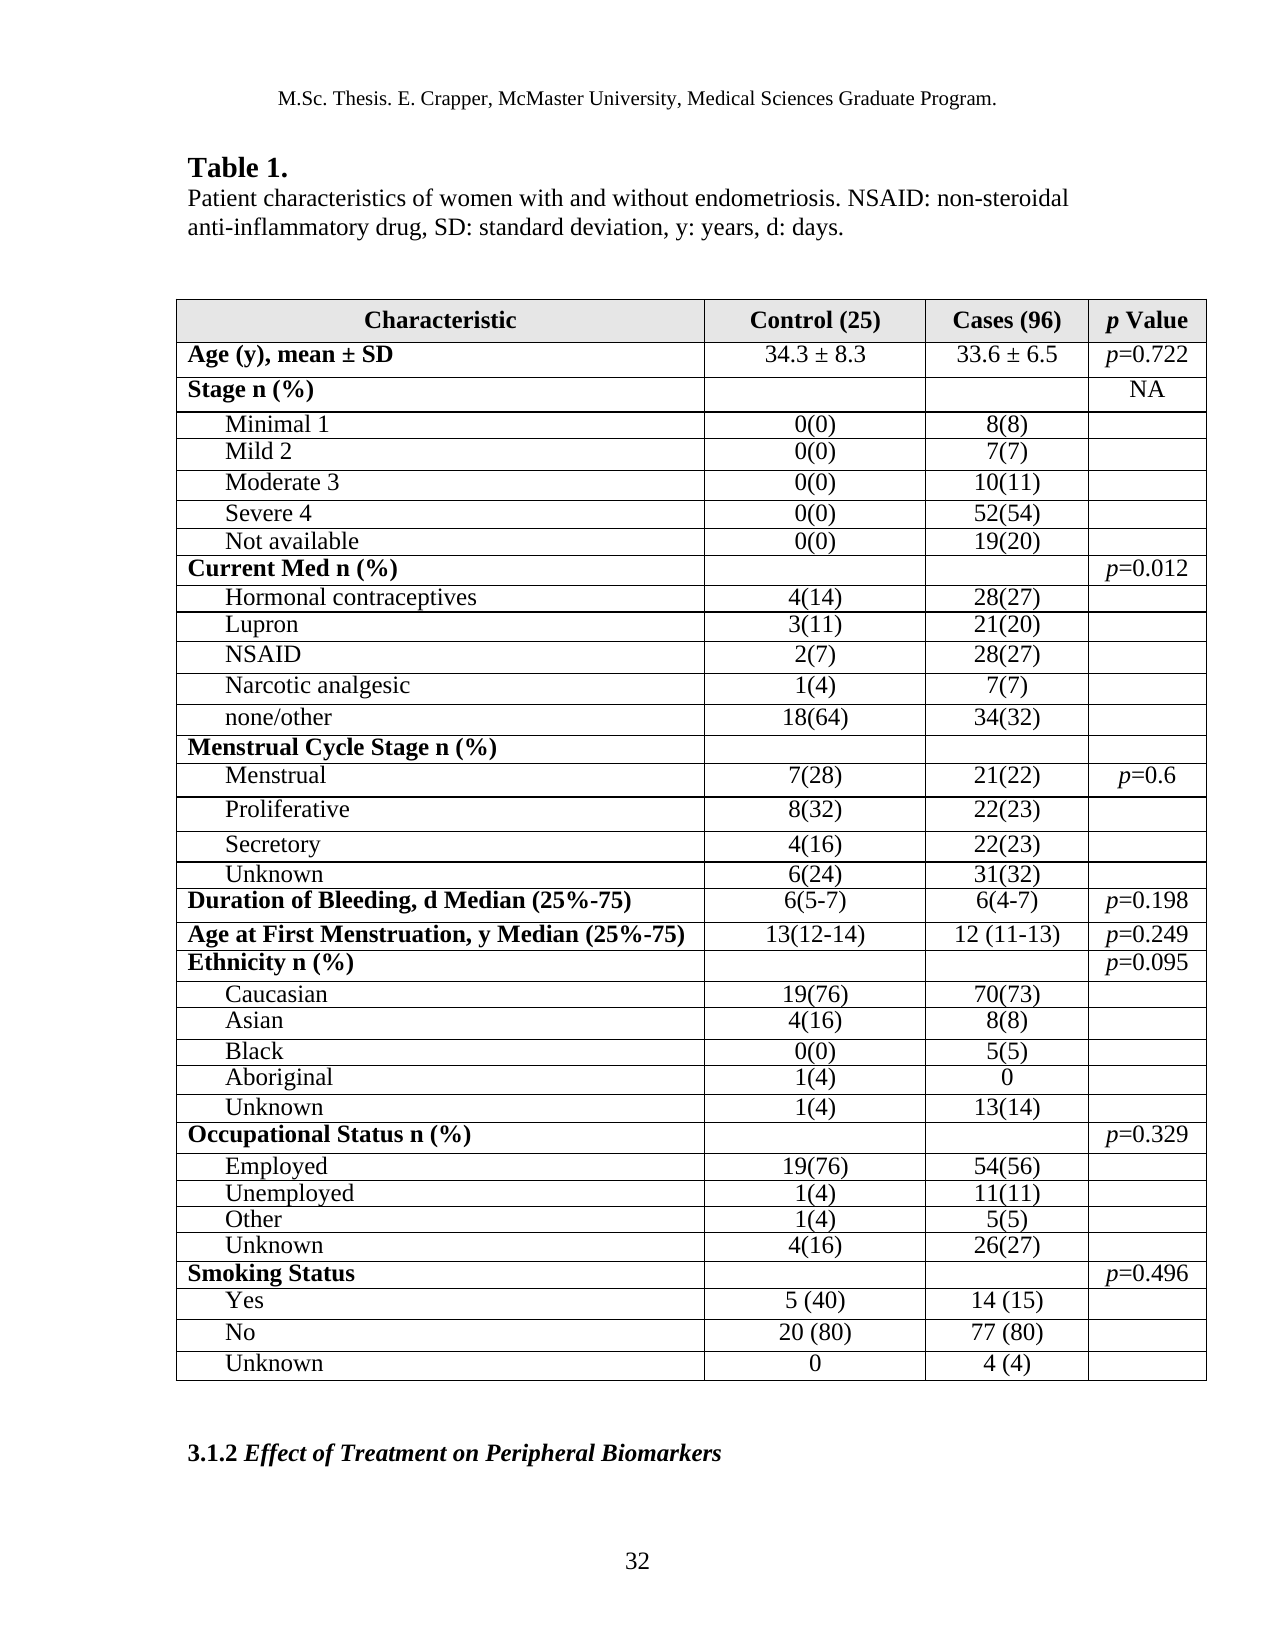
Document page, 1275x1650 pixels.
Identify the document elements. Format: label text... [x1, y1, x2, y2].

table_cell 1(4) [705, 674, 925, 704]
table_cell 77 (80) [926, 1320, 1088, 1351]
table_cell 11(11) [926, 1181, 1088, 1206]
table_cell 52(54) [926, 501, 1088, 528]
table_cell 8(32) [705, 798, 925, 831]
table_cell [1089, 832, 1206, 861]
table_cell 1(4) [705, 1181, 925, 1206]
table_cell [705, 378, 925, 411]
table_cell Yes [177, 1289, 704, 1319]
table_cell [705, 1123, 925, 1153]
table_cell [926, 378, 1088, 411]
table_cell 22(23) [926, 798, 1088, 831]
table_cell p=0.249 [1089, 923, 1206, 950]
table_cell [1089, 705, 1206, 735]
table_cell [926, 556, 1088, 585]
table_cell p=0.329 [1089, 1123, 1206, 1153]
table_cell 28(27) [926, 642, 1088, 672]
table_cell [1089, 1207, 1206, 1232]
table_cell 4 (4) [926, 1352, 1088, 1379]
table_cell 1(4) [705, 1207, 925, 1232]
table_cell 0(0) [705, 471, 925, 500]
table_cell 6(24) [705, 863, 925, 888]
table_cell 21(20) [926, 613, 1088, 641]
table_cell Other [177, 1207, 704, 1232]
table_cell [1089, 1233, 1206, 1261]
table_cell 0 [926, 1066, 1088, 1094]
table_cell [926, 951, 1088, 981]
table_cell Ethnicity n (%) [177, 951, 704, 981]
table_cell 54(56) [926, 1154, 1088, 1180]
table_cell [1089, 413, 1206, 438]
text 3.1.2 Effect of Treatment on Peripheral Biomarkers [187, 1438, 1087, 1467]
table_cell Proliferative [177, 798, 704, 831]
table_cell [1089, 1320, 1206, 1351]
table_cell NA [1089, 378, 1206, 411]
table_cell 31(32) [926, 863, 1088, 888]
table_cell 34.3 ± 8.3 [705, 343, 925, 377]
table_cell Minimal 1 [177, 413, 704, 438]
table_cell Duration of Bleeding, d Median (25%-75) [177, 889, 704, 922]
table_cell [705, 1262, 925, 1288]
table_cell 7(7) [926, 439, 1088, 470]
table_cell [1089, 1289, 1206, 1319]
table_cell [1089, 1008, 1206, 1039]
table_cell Severe 4 [177, 501, 704, 528]
table_cell [1089, 1352, 1206, 1379]
table_cell Narcotic analgesic [177, 674, 704, 704]
table_cell [1089, 1066, 1206, 1094]
table_cell p=0.722 [1089, 343, 1206, 377]
table_cell 1(4) [705, 1066, 925, 1094]
table_cell Stage n (%) [177, 378, 704, 411]
table_cell [705, 736, 925, 762]
table_cell 8(8) [926, 1008, 1088, 1039]
table_cell [1089, 798, 1206, 831]
table_cell 10(11) [926, 471, 1088, 500]
table_cell 2(7) [705, 642, 925, 672]
table_header Cases (96) [926, 300, 1088, 342]
table_cell [1089, 1154, 1206, 1180]
table_cell [1089, 1095, 1206, 1122]
table_cell No [177, 1320, 704, 1351]
table_cell 1(4) [705, 1095, 925, 1122]
table_cell 33.6 ± 6.5 [926, 343, 1088, 377]
table_cell 21(22) [926, 764, 1088, 796]
table_cell [1089, 642, 1206, 672]
table_cell [1089, 613, 1206, 641]
table_cell Black [177, 1040, 704, 1065]
table_cell [926, 1262, 1088, 1288]
text Table 1. [187, 150, 1087, 183]
table_cell Age at First Menstruation, y Median (25%-75) [177, 923, 704, 950]
table_cell [1089, 1040, 1206, 1065]
table_cell 70(73) [926, 982, 1088, 1007]
table_cell Unknown [177, 1233, 704, 1261]
table_cell [1089, 501, 1206, 528]
table_cell 7(7) [926, 674, 1088, 704]
table_cell 4(16) [705, 1233, 925, 1261]
table_cell 4(14) [705, 586, 925, 611]
table_cell [1089, 586, 1206, 611]
table_cell 5(5) [926, 1040, 1088, 1065]
table_cell Lupron [177, 613, 704, 641]
table_cell [1089, 982, 1206, 1007]
table_cell 0(0) [705, 529, 925, 555]
table_cell 0(0) [705, 1040, 925, 1065]
table_cell 28(27) [926, 586, 1088, 611]
table_cell Smoking Status [177, 1262, 704, 1288]
table_cell Menstrual Cycle Stage n (%) [177, 736, 704, 762]
table_cell 4(16) [705, 832, 925, 861]
table_cell 19(20) [926, 529, 1088, 555]
table_cell 34(32) [926, 705, 1088, 735]
table_cell [1089, 1181, 1206, 1206]
table_cell 4(16) [705, 1008, 925, 1039]
table_cell Unknown [177, 863, 704, 888]
table_cell 0 [705, 1352, 925, 1379]
table_cell [1089, 439, 1206, 470]
table_cell Hormonal contraceptives [177, 586, 704, 611]
table_header Characteristic [177, 300, 704, 342]
table_cell Occupational Status n (%) [177, 1123, 704, 1153]
table_cell p=0.095 [1089, 951, 1206, 981]
table_cell Aboriginal [177, 1066, 704, 1094]
table_cell 7(28) [705, 764, 925, 796]
table_cell 6(5-7) [705, 889, 925, 922]
table_cell Unknown [177, 1095, 704, 1122]
table_cell Not available [177, 529, 704, 555]
table_cell 0(0) [705, 439, 925, 470]
table_cell NSAID [177, 642, 704, 672]
table_cell 14 (15) [926, 1289, 1088, 1319]
table_cell 18(64) [705, 705, 925, 735]
table_cell p=0.6 [1089, 764, 1206, 796]
table_cell 5 (40) [705, 1289, 925, 1319]
table_cell Asian [177, 1008, 704, 1039]
table_cell Menstrual [177, 764, 704, 796]
table_cell [1089, 863, 1206, 888]
table_cell Unemployed [177, 1181, 704, 1206]
table_cell 19(76) [705, 982, 925, 1007]
table_cell 19(76) [705, 1154, 925, 1180]
table_cell 3(11) [705, 613, 925, 641]
table_cell 8(8) [926, 413, 1088, 438]
table_cell Moderate 3 [177, 471, 704, 500]
table_cell 22(23) [926, 832, 1088, 861]
table_cell [926, 1123, 1088, 1153]
table_cell 0(0) [705, 413, 925, 438]
table_cell p=0.198 [1089, 889, 1206, 922]
table_cell Age (y), mean ± SD [177, 343, 704, 377]
table_cell 26(27) [926, 1233, 1088, 1261]
table_cell none/other [177, 705, 704, 735]
table_cell 12 (11-13) [926, 923, 1088, 950]
table_cell 13(14) [926, 1095, 1088, 1122]
table_cell [926, 736, 1088, 762]
table_cell p=0.496 [1089, 1262, 1206, 1288]
table_header Control (25) [705, 300, 925, 342]
table_cell 13(12-14) [705, 923, 925, 950]
table_cell 0(0) [705, 501, 925, 528]
table_header p Value [1089, 300, 1206, 342]
table_cell [1089, 674, 1206, 704]
table_cell Mild 2 [177, 439, 704, 470]
table_cell 6(4-7) [926, 889, 1088, 922]
table_cell 20 (80) [705, 1320, 925, 1351]
table_cell Unknown [177, 1352, 704, 1379]
table_cell [705, 556, 925, 585]
table_cell [1089, 529, 1206, 555]
table_cell Caucasian [177, 982, 704, 1007]
table_cell [1089, 471, 1206, 500]
text Patient characteristics of women with and without endometriosis. NSAID: non-steroidal anti-inflammatory drug, SD: standard deviation, y: years, d: days. [187, 183, 1087, 241]
table_cell p=0.012 [1089, 556, 1206, 585]
table_cell Employed [177, 1154, 704, 1180]
table_cell Secretory [177, 832, 704, 861]
table_cell [705, 951, 925, 981]
table_cell Current Med n (%) [177, 556, 704, 585]
table_cell 5(5) [926, 1207, 1088, 1232]
table_cell [1089, 736, 1206, 762]
